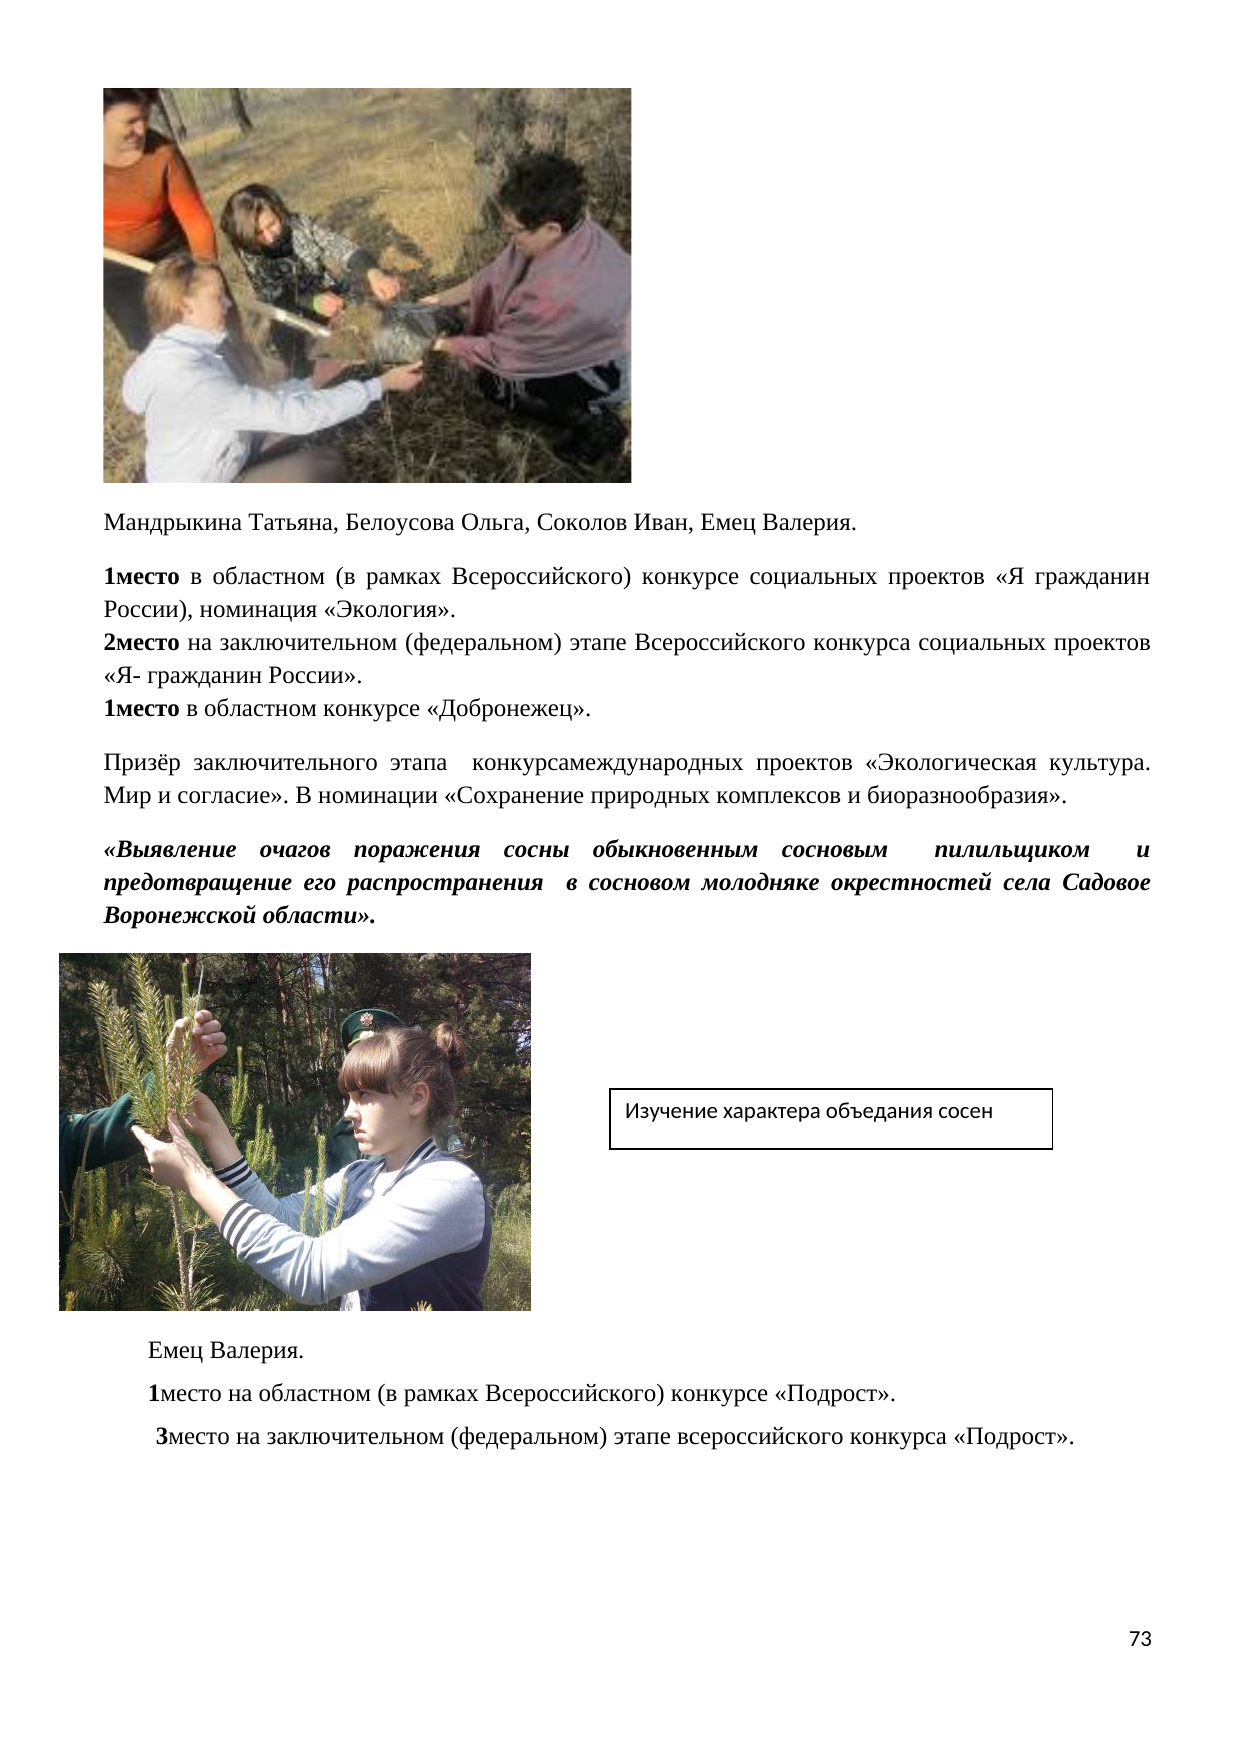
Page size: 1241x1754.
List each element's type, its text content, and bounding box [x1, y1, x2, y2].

text Емец Валерия. [148, 1335, 1152, 1364]
text Призёр заключительного этапа конкурсамеждународных проектов «Экологическая культура. Мир и согласие». В номинации «Сохранение природных комплексов и биоразнообразия». [103, 747, 1152, 809]
text 1место в областном конкурсе «Добронежец». [103, 693, 1152, 722]
picture [103, 88, 632, 483]
text 2место на заключительном (федеральном) этапе Всероссийского конкурса социальных проектов «Я- гражданин России». [103, 627, 1152, 689]
picture [59, 953, 531, 1311]
text 1место на областном (в рамках Всероссийского) конкурсе «Подрост». [148, 1378, 1152, 1407]
text «Выявление очагов поражения сосны обыкновенным сосновым пилильщиком и предотвращение его распространения в сосновом молодняке окрестностей села Садовое Воронежской области». [103, 834, 1152, 929]
text Мандрыкина Татьяна, Белоусова Ольга, Соколов Иван, Емец Валерия. [103, 507, 1152, 536]
text 1место в областном (в рамках Всероссийского) конкурсе социальных проектов «Я гражданин России), номинация «Экология». [103, 561, 1152, 623]
list 3место на заключительном (федеральном) этапе всероссийского конкурса «Подрост». [156, 1421, 1152, 1450]
